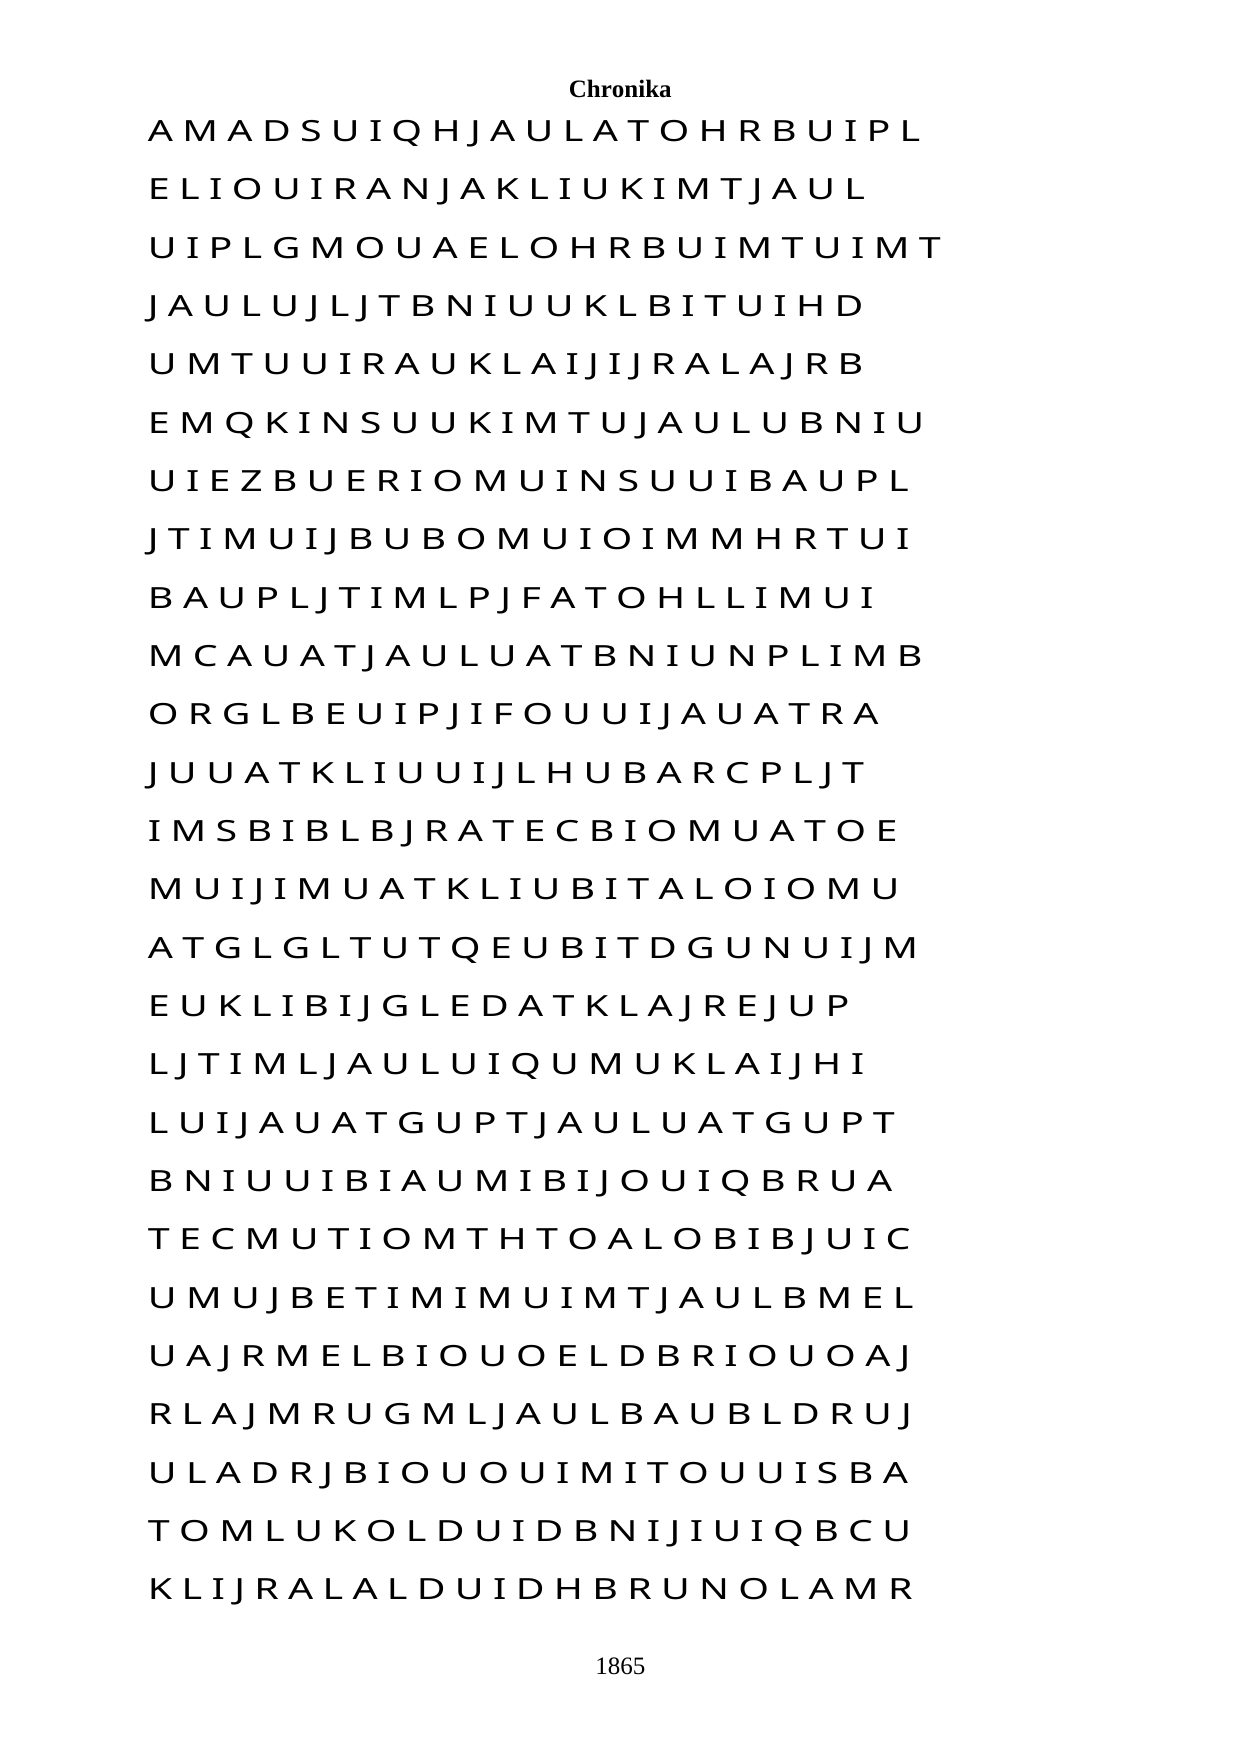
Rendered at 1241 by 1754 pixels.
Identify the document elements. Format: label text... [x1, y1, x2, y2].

text UIEZBUERIOMUINSUUIBAUPL [148, 468, 1092, 497]
text ELIOUIRANJAKLIUKIMTJAUL [148, 176, 1092, 206]
text LUIJAUATGUPTJAULUATGUPT [148, 1110, 1092, 1139]
text BAUPLJTIMLPJFATOHLLIMUI [148, 585, 1092, 614]
text JTIMUIJBUBOMUIOIMMHRTUI [148, 526, 1092, 556]
text RLAJMRUGMLJAULBAUBLDRUJ [148, 1401, 1092, 1431]
text MCAUATJAULUATBNIUNPLIMB [148, 643, 1092, 672]
text MUIJIMUATKLIUBITALOIOMU [148, 876, 1092, 906]
text UIPLGMOUAELOHRBUIMTUIMT [148, 235, 1092, 264]
text LJTIMLJAULUIQUMUKLAIJHI [148, 1051, 1092, 1081]
text EUKLIBIJGLEDATKLAJREJUP [148, 993, 1092, 1022]
text TECMUTIOMTHTOALOBIBJUIC [148, 1226, 1092, 1256]
text IMSBIBLBJRATECBIOMUATOE [148, 818, 1092, 847]
text AMADSUIQHJAULATOHRBUIPL [148, 118, 1092, 147]
text EMQKINSUUKIMTUJAULUBNIU [148, 410, 1092, 439]
text UMTUUIRAUKLAIJIJRALAJRB [148, 351, 1092, 381]
text ORGLBEUIPJIFOUUIJAUATRA [148, 701, 1092, 731]
text ULADRJBIOUOUIMITOUUISBA [148, 1460, 1092, 1489]
text ATGLGLTUTQEUBITDGUNUIJM [148, 935, 1092, 964]
text TOMLUKOLDUIDBNIJIUIQBCU [148, 1518, 1092, 1547]
text KLIJRALALDUIDHBRUNOLAMR [148, 1576, 1092, 1606]
text UAJRMELBIOUOELDBRIOUOAJ [148, 1343, 1092, 1372]
text JUUATKLIUUIJLHUBARCPLJT [148, 760, 1092, 789]
text BNIUUIBIAUMIBIJOUIQBRUA [148, 1168, 1092, 1197]
text JAULUJLJTBNIUUKLBITUIHD [148, 293, 1092, 322]
text UMUJBETIMIMUIMTJAULBMEL [148, 1285, 1092, 1314]
